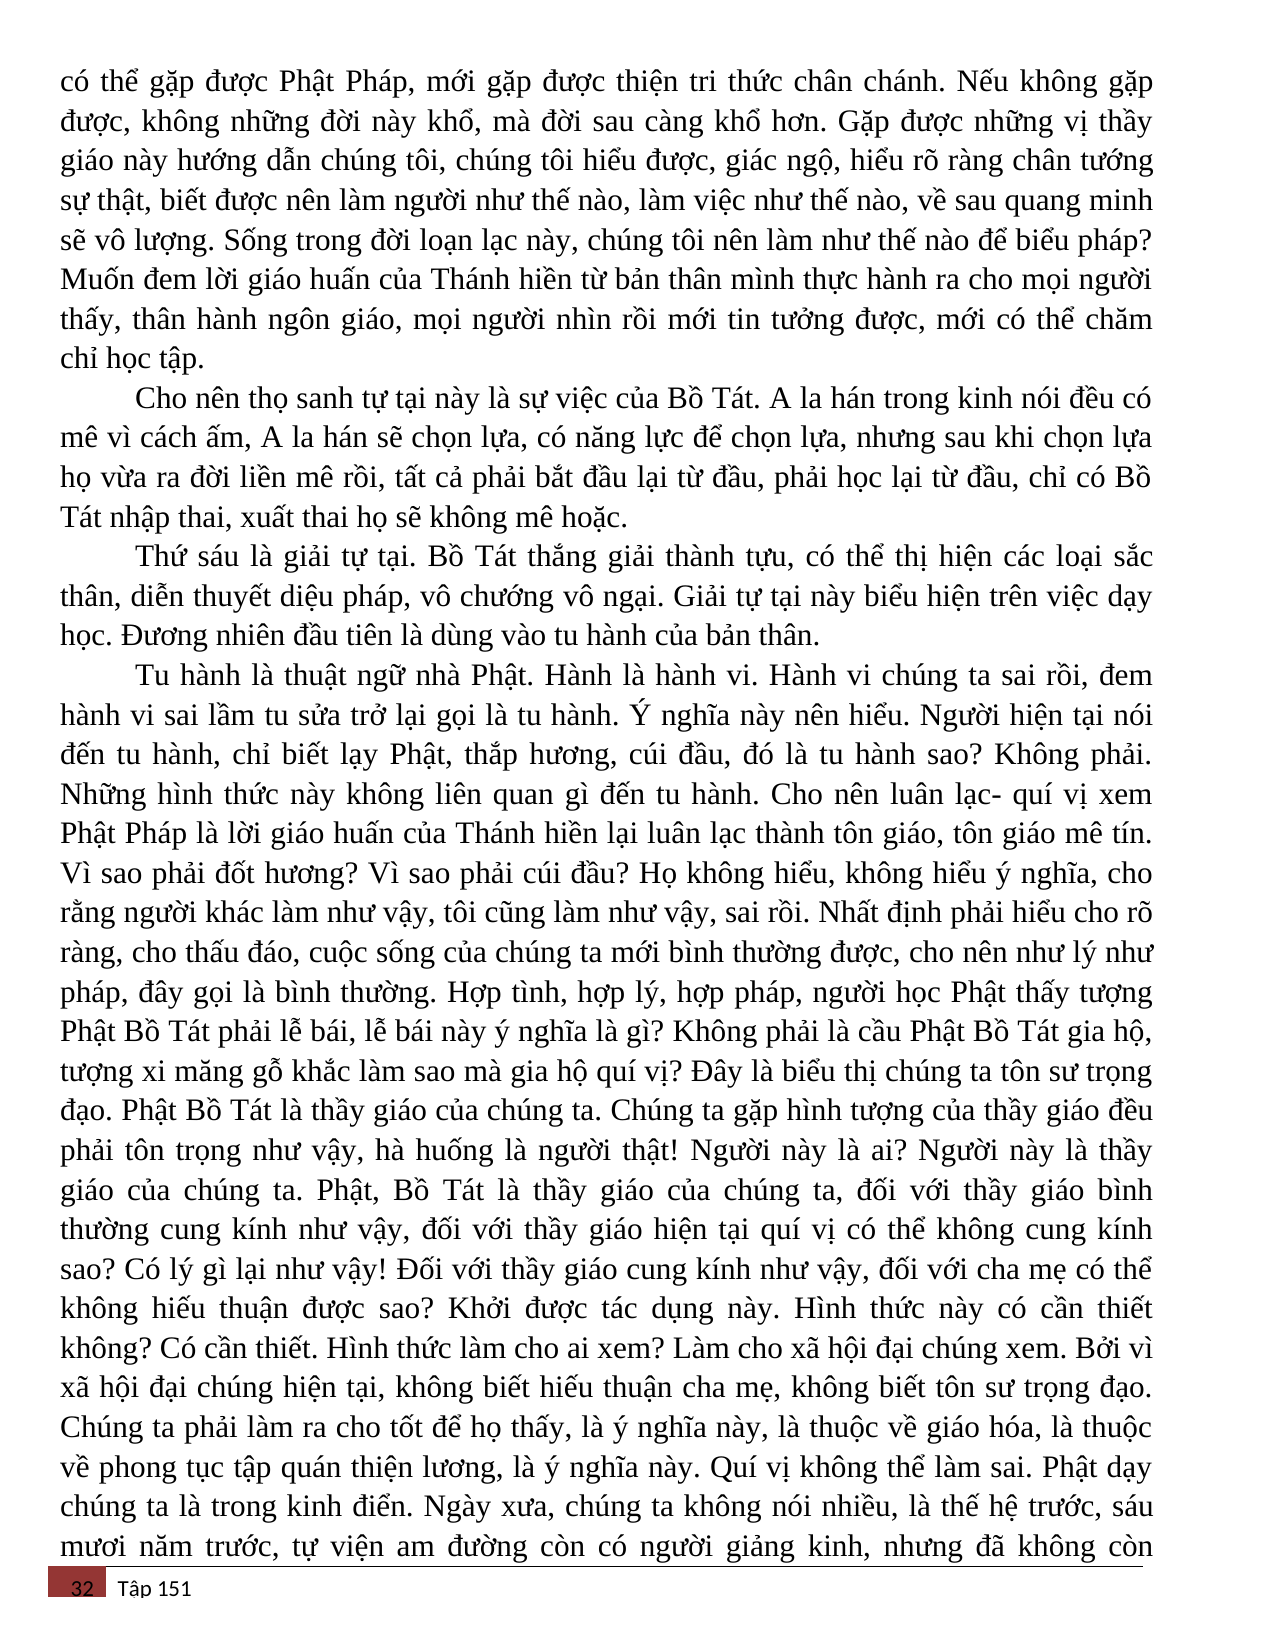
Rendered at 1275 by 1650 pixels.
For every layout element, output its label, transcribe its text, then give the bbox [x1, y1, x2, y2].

text Cho nên thọ sanh tự tại này là sự việc của Bồ Tát. A la hán trong kinh nói đều có mê vì cách ấm, A la hán sẽ chọn lựa, có năng lực để chọn lựa, nhưng sau khi chọn lựa họ vừa ra đời liền mê rồi, tất cả phải bắt đầu lại từ đầu, phải học lại từ đầu, chỉ có Bồ Tát nhập thai, xuất thai họ sẽ không mê hoặc. [60, 377, 1155, 535]
text Thứ sáu là giải tự tại. Bồ Tát thắng giải thành tựu, có thể thị hiện các loại sắc thân, diễn thuyết diệu pháp, vô chướng vô ngại. Giải tự tại này biểu hiện trên việc dạy học. Đương nhiên đầu tiên là dùng vào tu hành của bản thân. [60, 535, 1155, 654]
